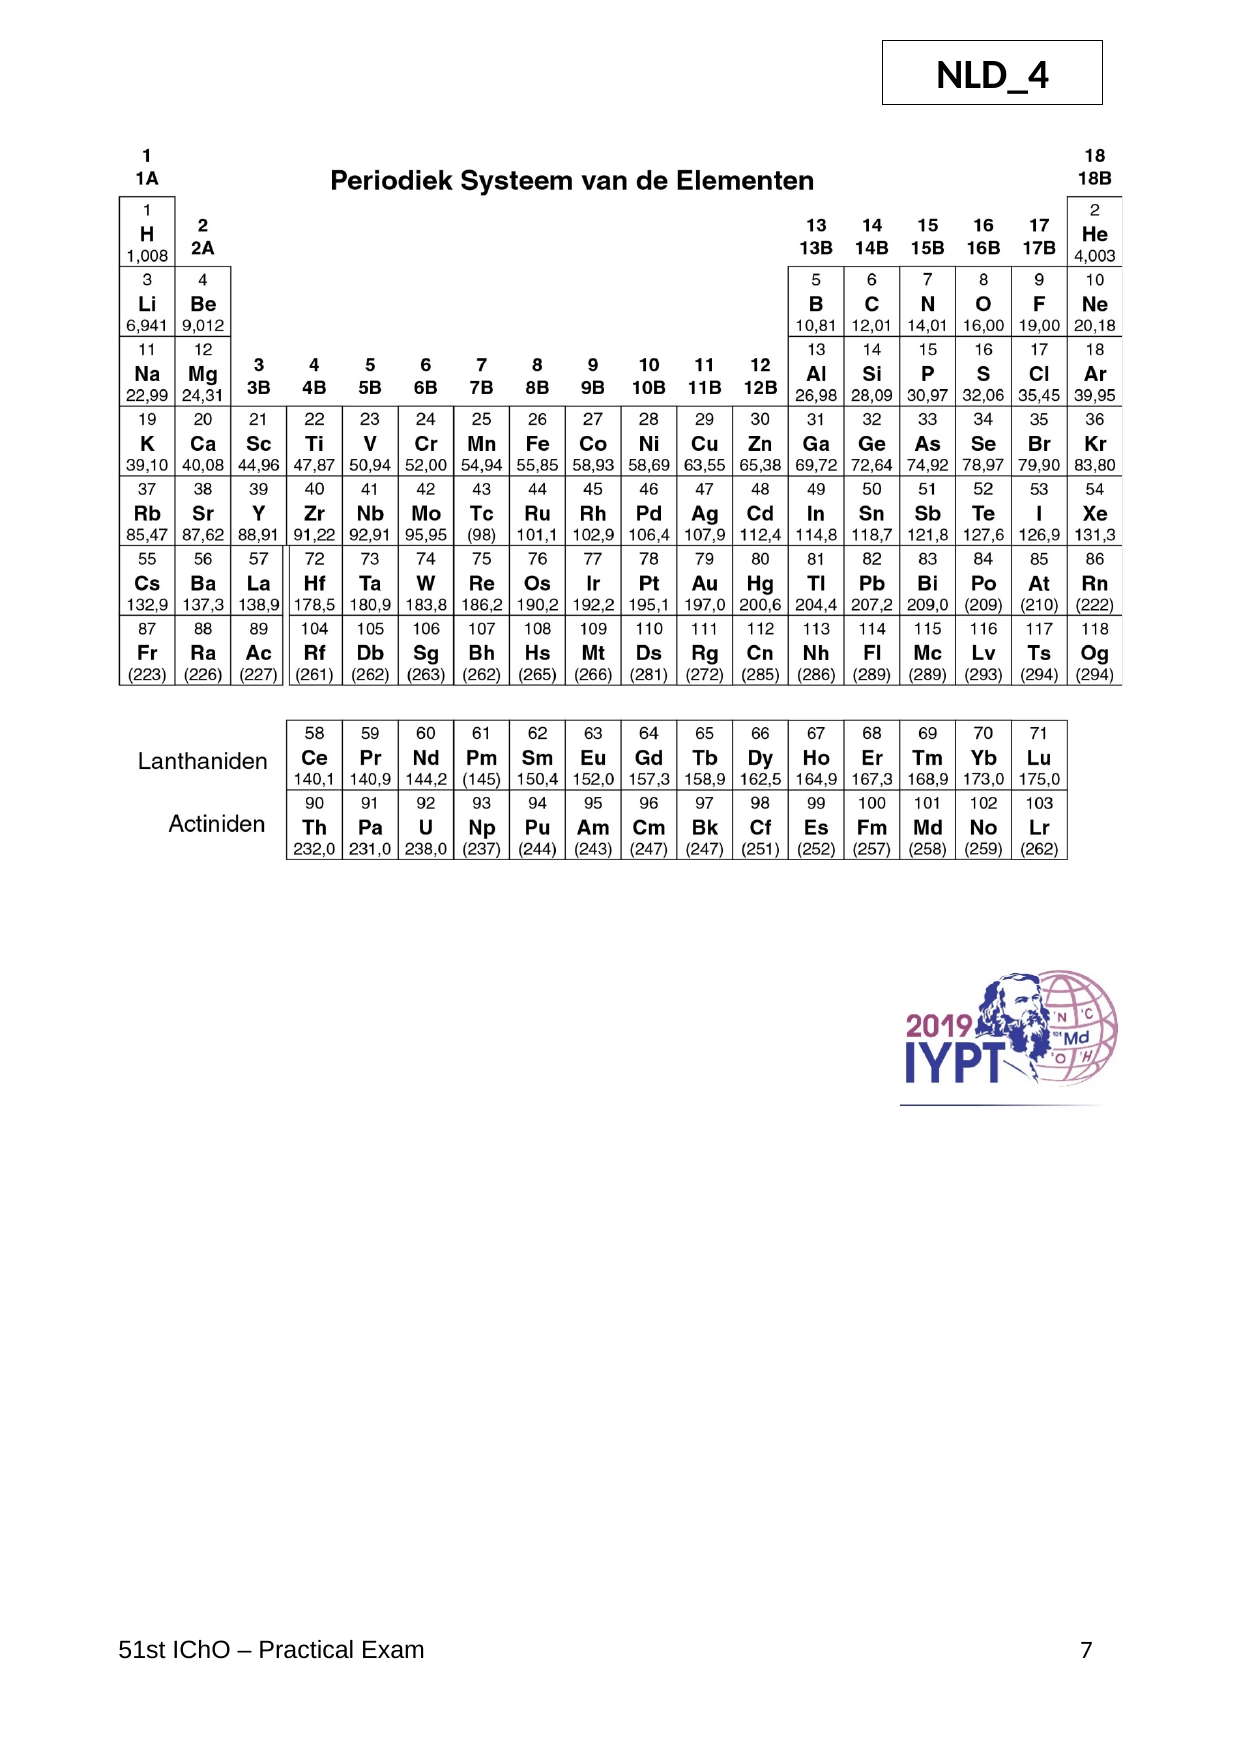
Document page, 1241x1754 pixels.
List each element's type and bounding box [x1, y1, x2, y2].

picture [899, 969, 1123, 1109]
picture [118, 118, 1123, 860]
